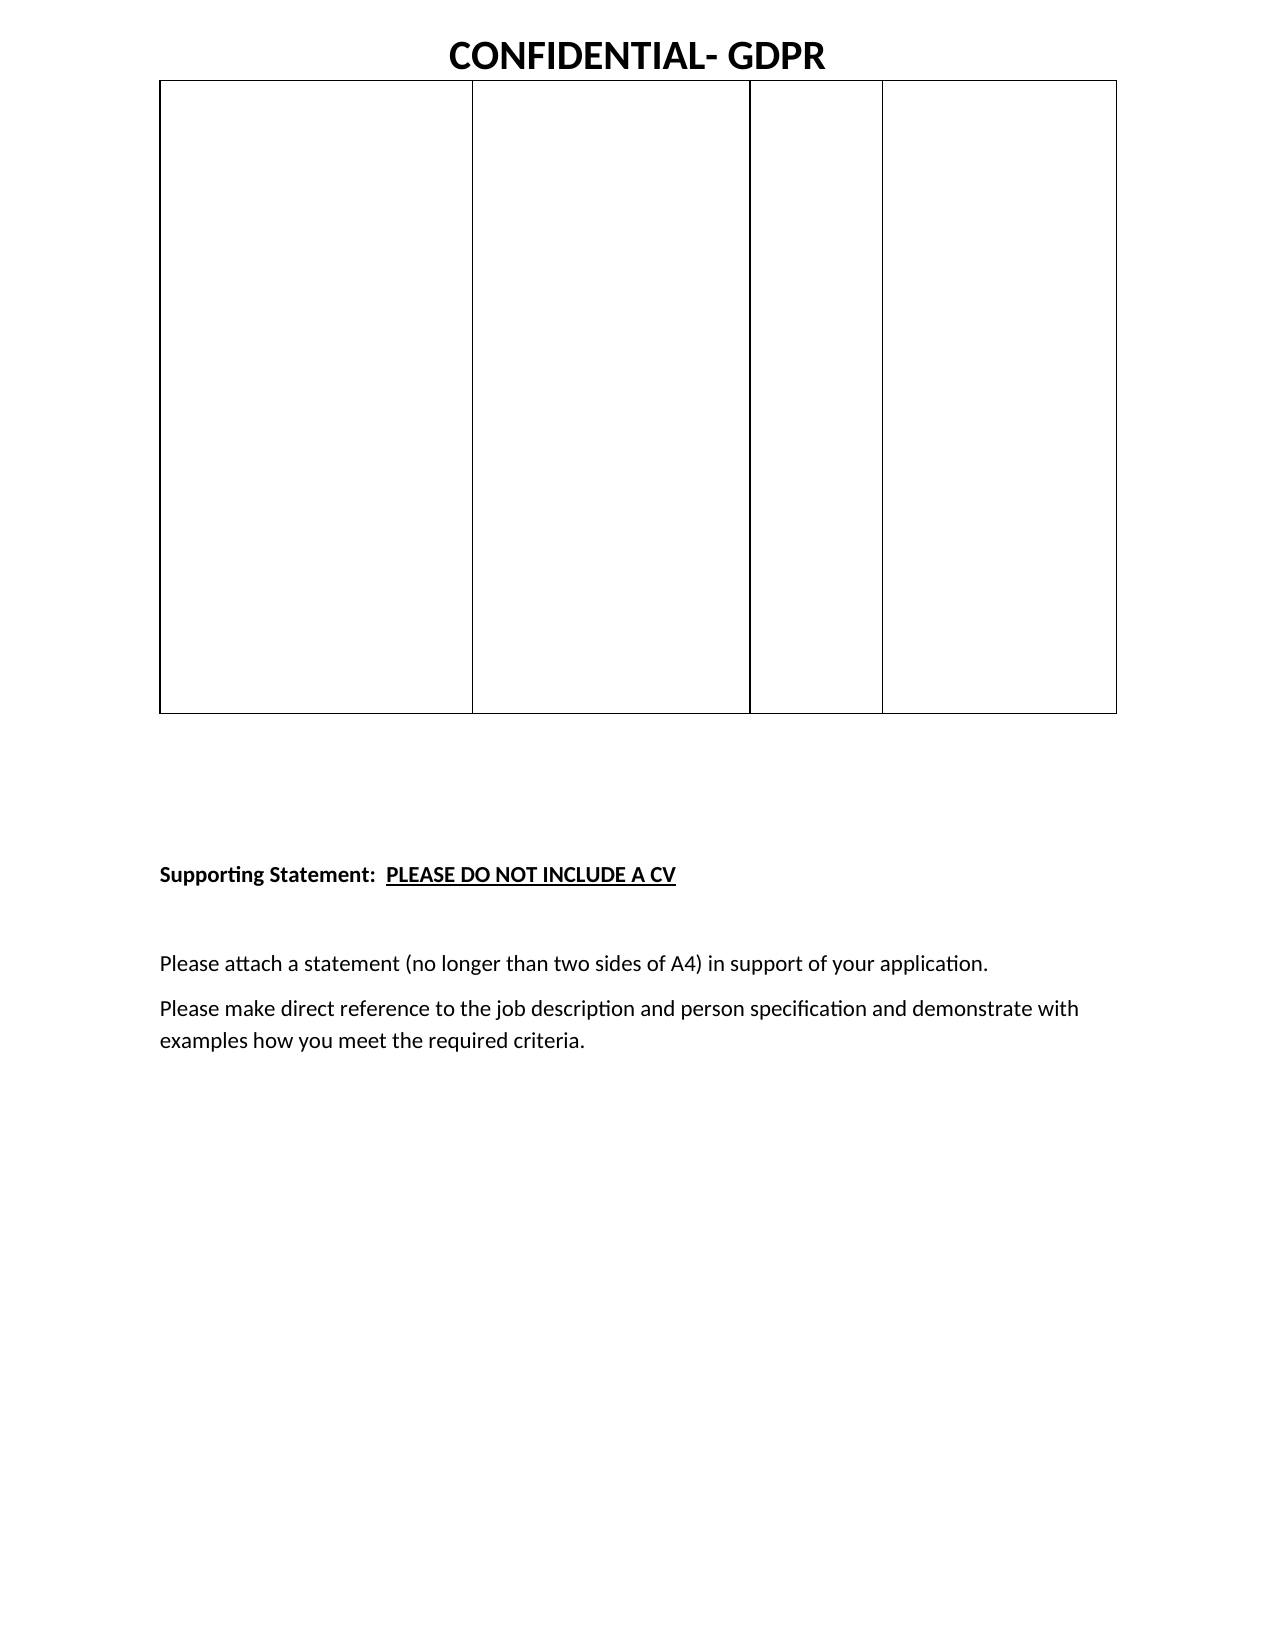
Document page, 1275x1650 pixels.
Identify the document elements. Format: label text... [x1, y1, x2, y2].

text Please attach a statement (no longer than two sides of A4) in support of your application. [159, 949, 1116, 977]
table_cell [161, 81, 472, 712]
table_cell [883, 81, 1116, 712]
table_cell [751, 81, 882, 712]
table_cell [473, 81, 749, 712]
text Please make direct reference to the job description and person specification and demonstrate with examples how you meet the required criteria. PART B PERSONAL DETAILS. Internal ref _______________ [159, 994, 1116, 1054]
text Supporting Statement: PLEASE DO NOT INCLUDE A CV [159, 860, 1116, 888]
